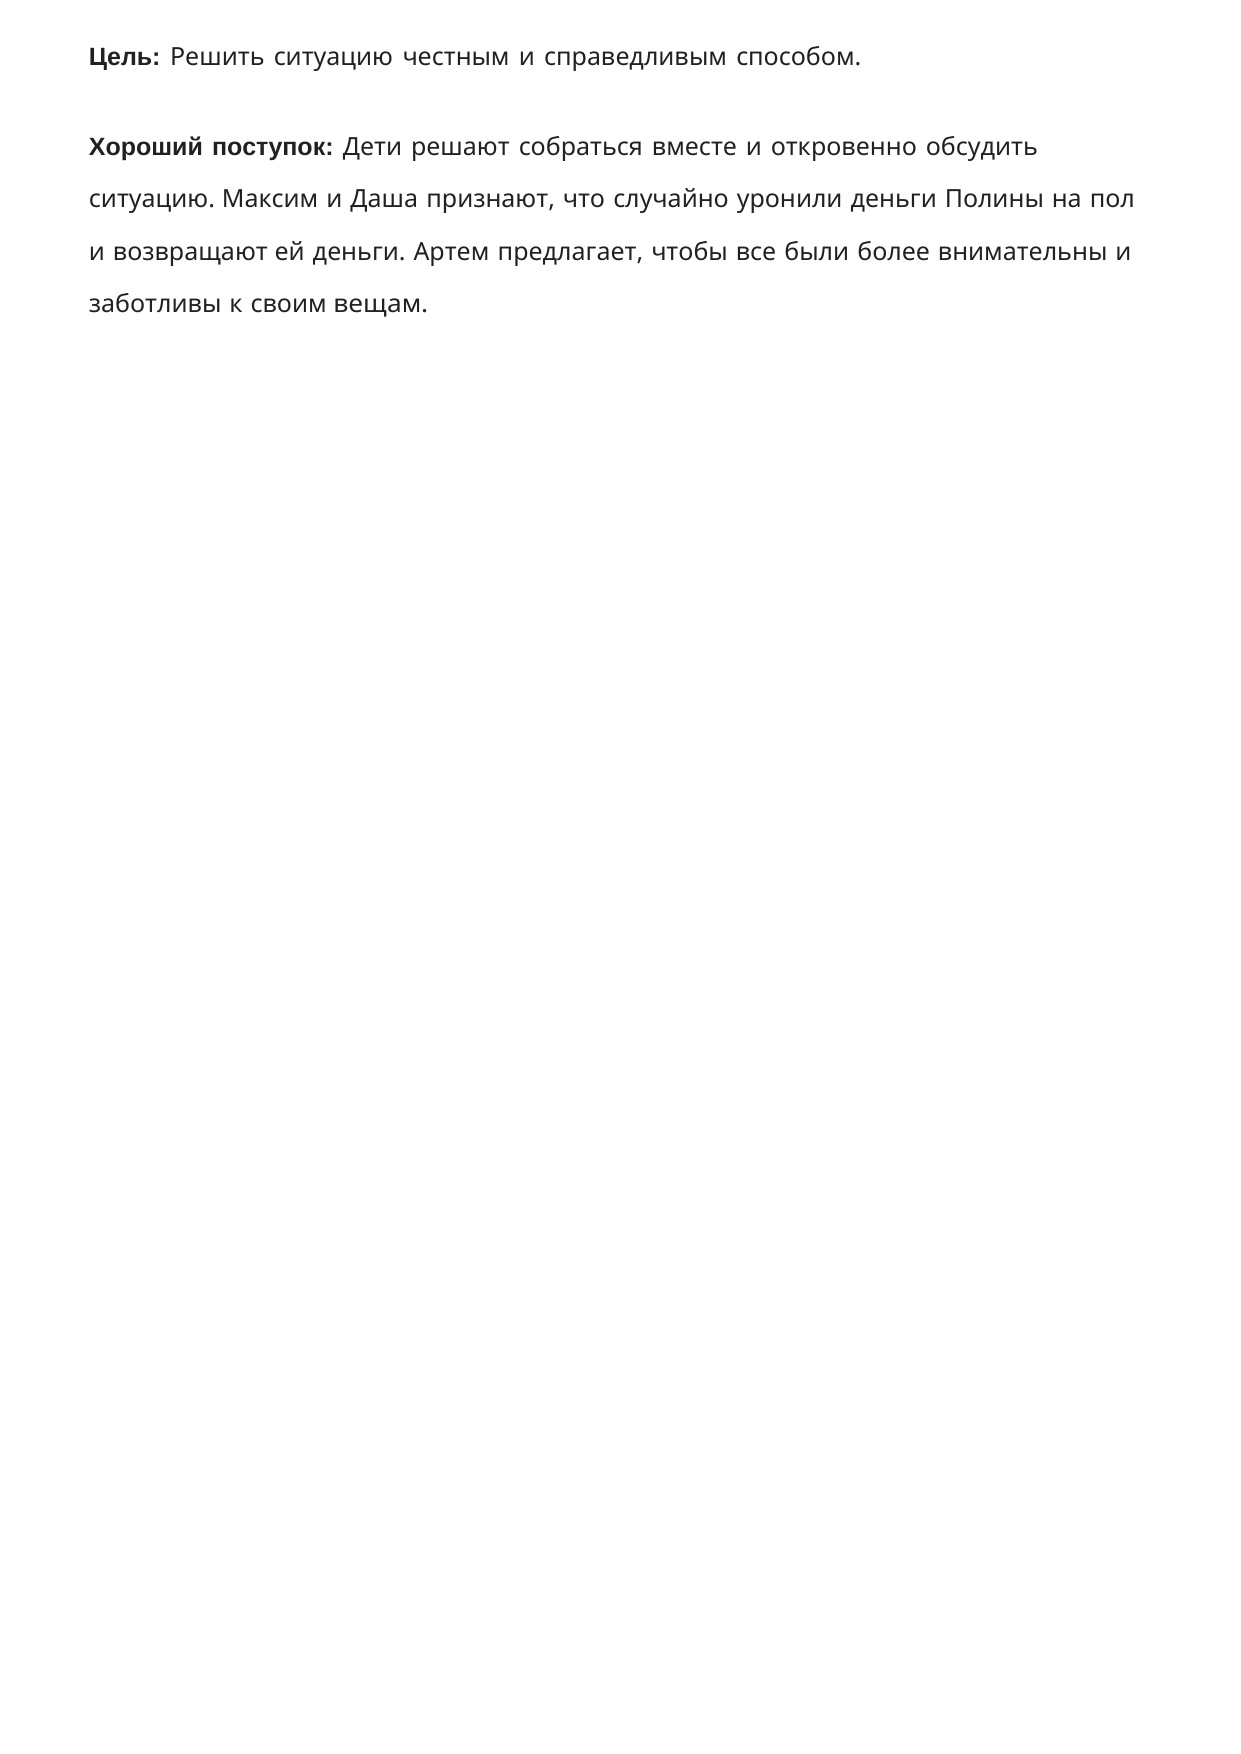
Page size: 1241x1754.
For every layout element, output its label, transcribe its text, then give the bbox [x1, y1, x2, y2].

text Цель: Решить ситуацию честным и справедливым способом. [89, 38, 1240, 72]
text Хороший поступок: Дети решают собраться вместе и откровенно обсудить ситуацию. Максим и Даша признают, что случайно уронили деньги Полины на пол и возвращают ей деньги. Артем предлагает, чтобы все были более внимательны и заботливы к своим вещам. [89, 129, 1148, 319]
